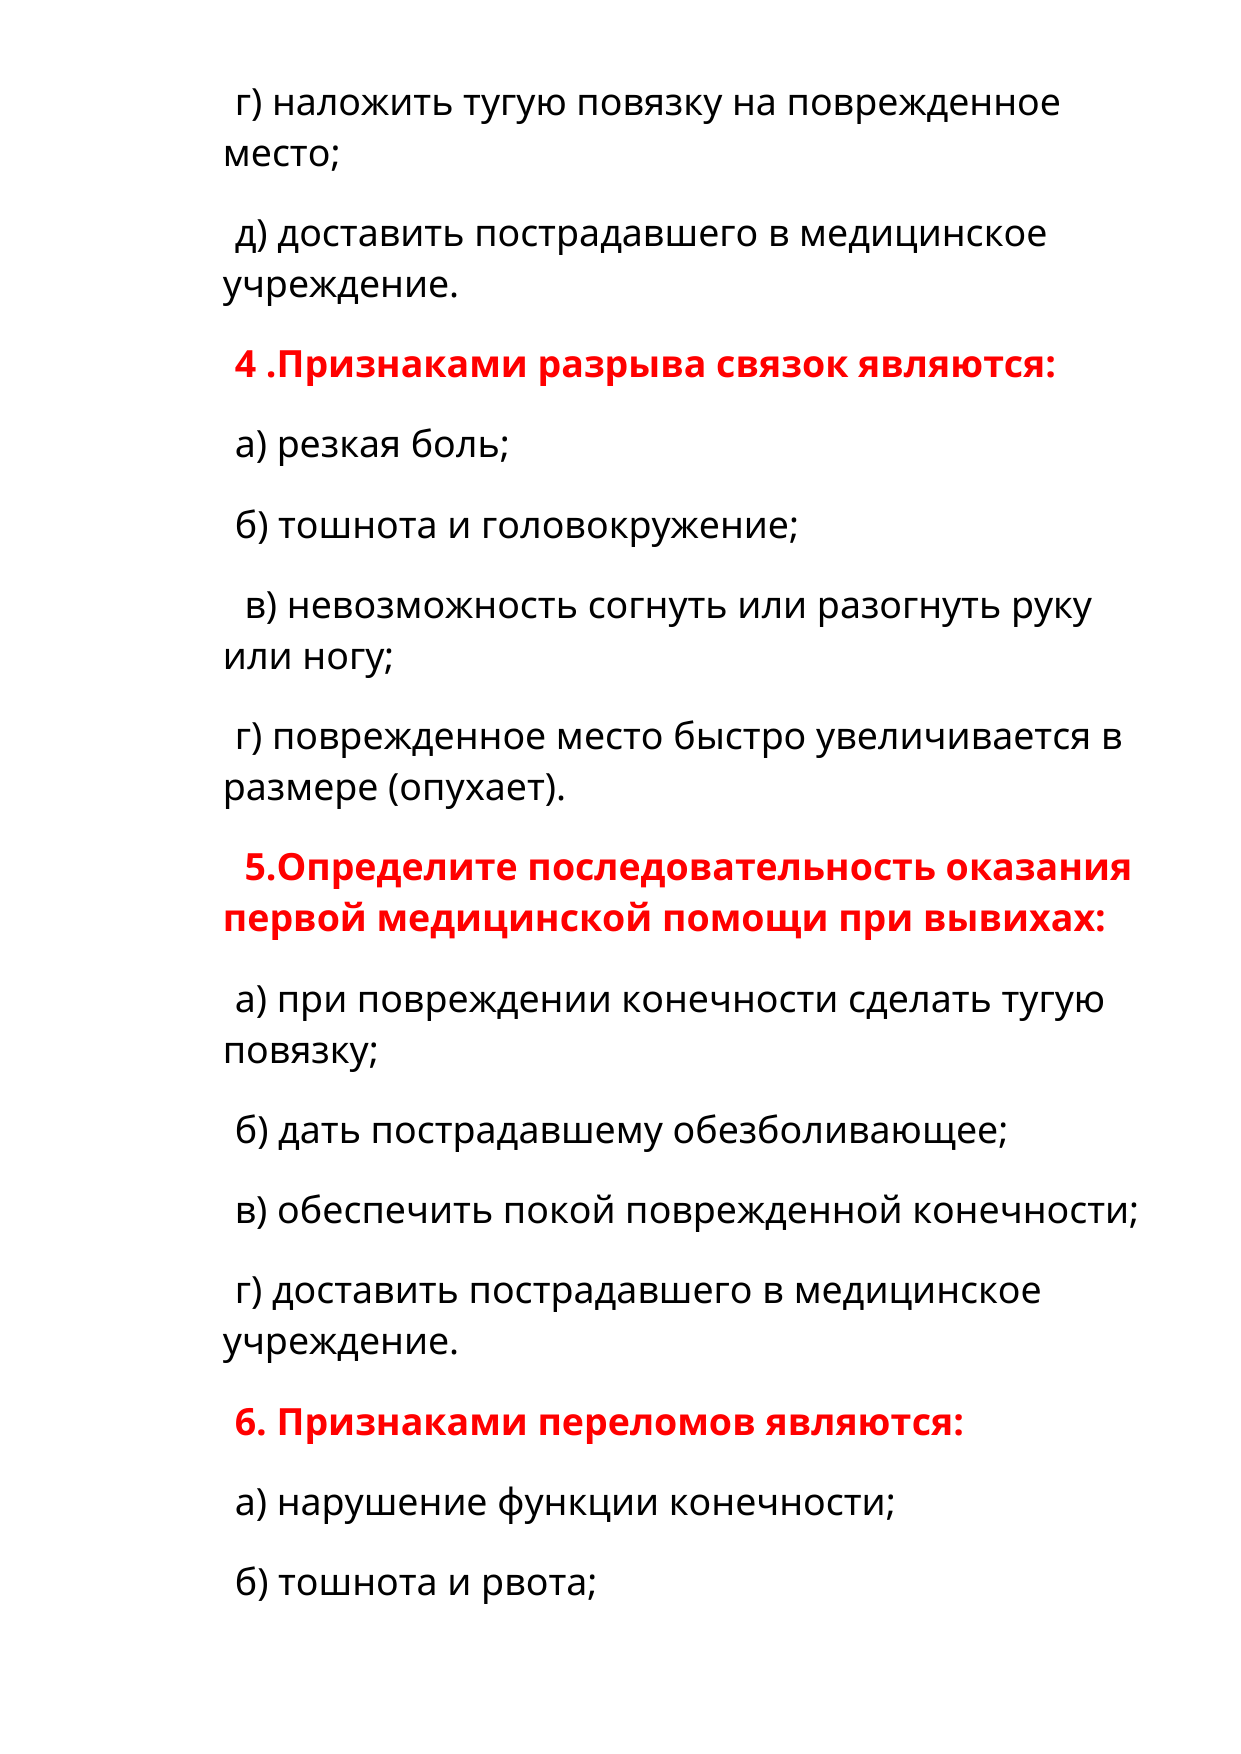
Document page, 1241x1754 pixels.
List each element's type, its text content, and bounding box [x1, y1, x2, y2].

text а) при повреждении конечности сделать тугую повязку; [223, 972, 1159, 1074]
text г) поврежденное место быстро увеличивается в размере (опухает). [223, 709, 1159, 811]
text б) тошнота и рвота; [223, 1555, 1159, 1606]
text а) нарушение функции конечности; [223, 1475, 1159, 1526]
text г) доставить пострадавшего в медицинское учреждение. [223, 1263, 1159, 1366]
text д) доставить пострадавшего в медицинское учреждение. [223, 206, 1159, 308]
text в) невозможность согнуть или разогнуть руку или ногу; [223, 578, 1159, 680]
text б) дать пострадавшему обезболивающее; [223, 1103, 1159, 1154]
text б) тошнота и головокружение; [223, 498, 1159, 549]
text в) обеспечить покой поврежденной конечности; [223, 1183, 1159, 1234]
text а) резкая боль; [223, 418, 1159, 469]
text г) наложить тугую повязку на поврежденное место; [223, 75, 1159, 177]
text 6. Признаками переломов являются: [223, 1395, 1159, 1446]
text 5.Определите последовательность оказания первой медицинской помощи при вывихах: [223, 841, 1159, 943]
text 4 .Признаками разрыва связок являются: [223, 337, 1159, 388]
